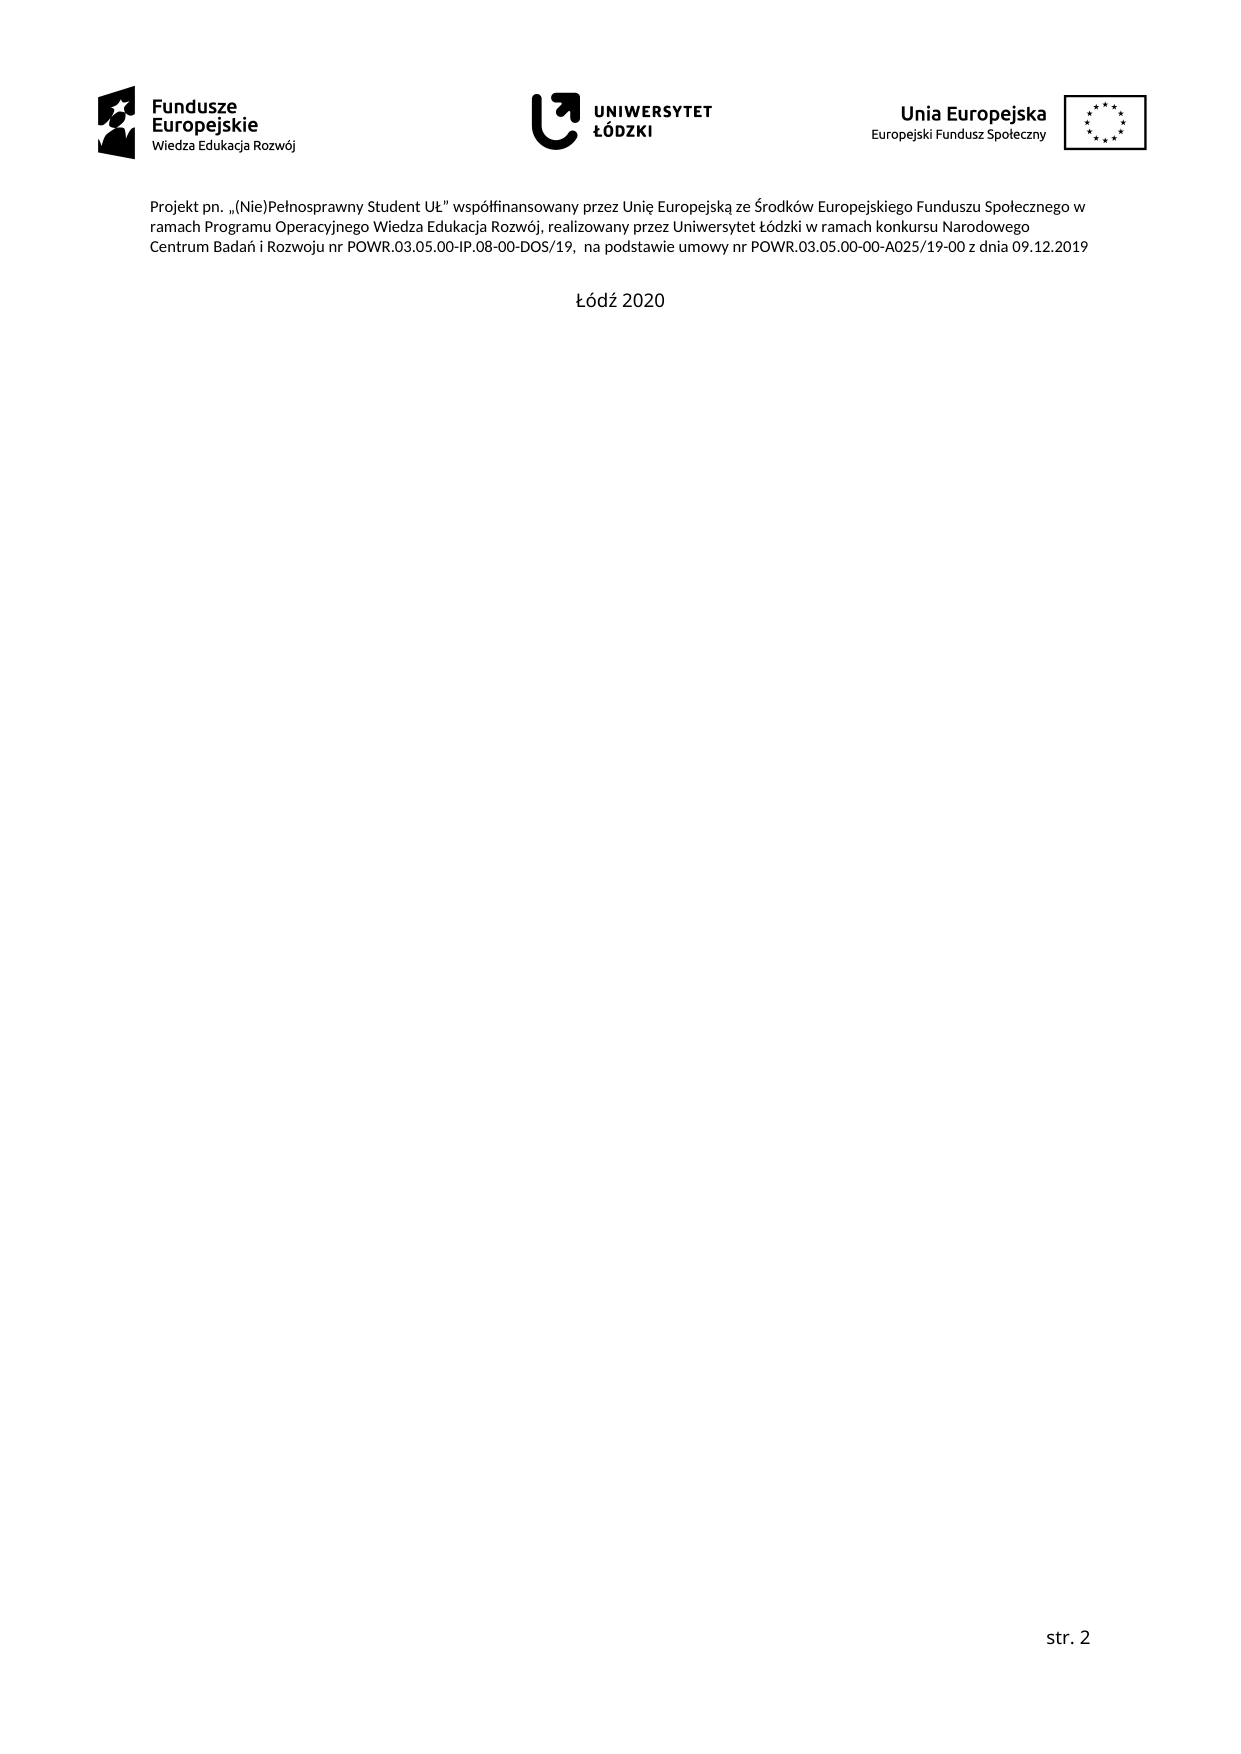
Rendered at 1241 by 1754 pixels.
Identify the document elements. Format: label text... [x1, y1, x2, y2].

text Łódź 2020 [150, 287, 1090, 313]
picture [1, 0, 1241, 169]
